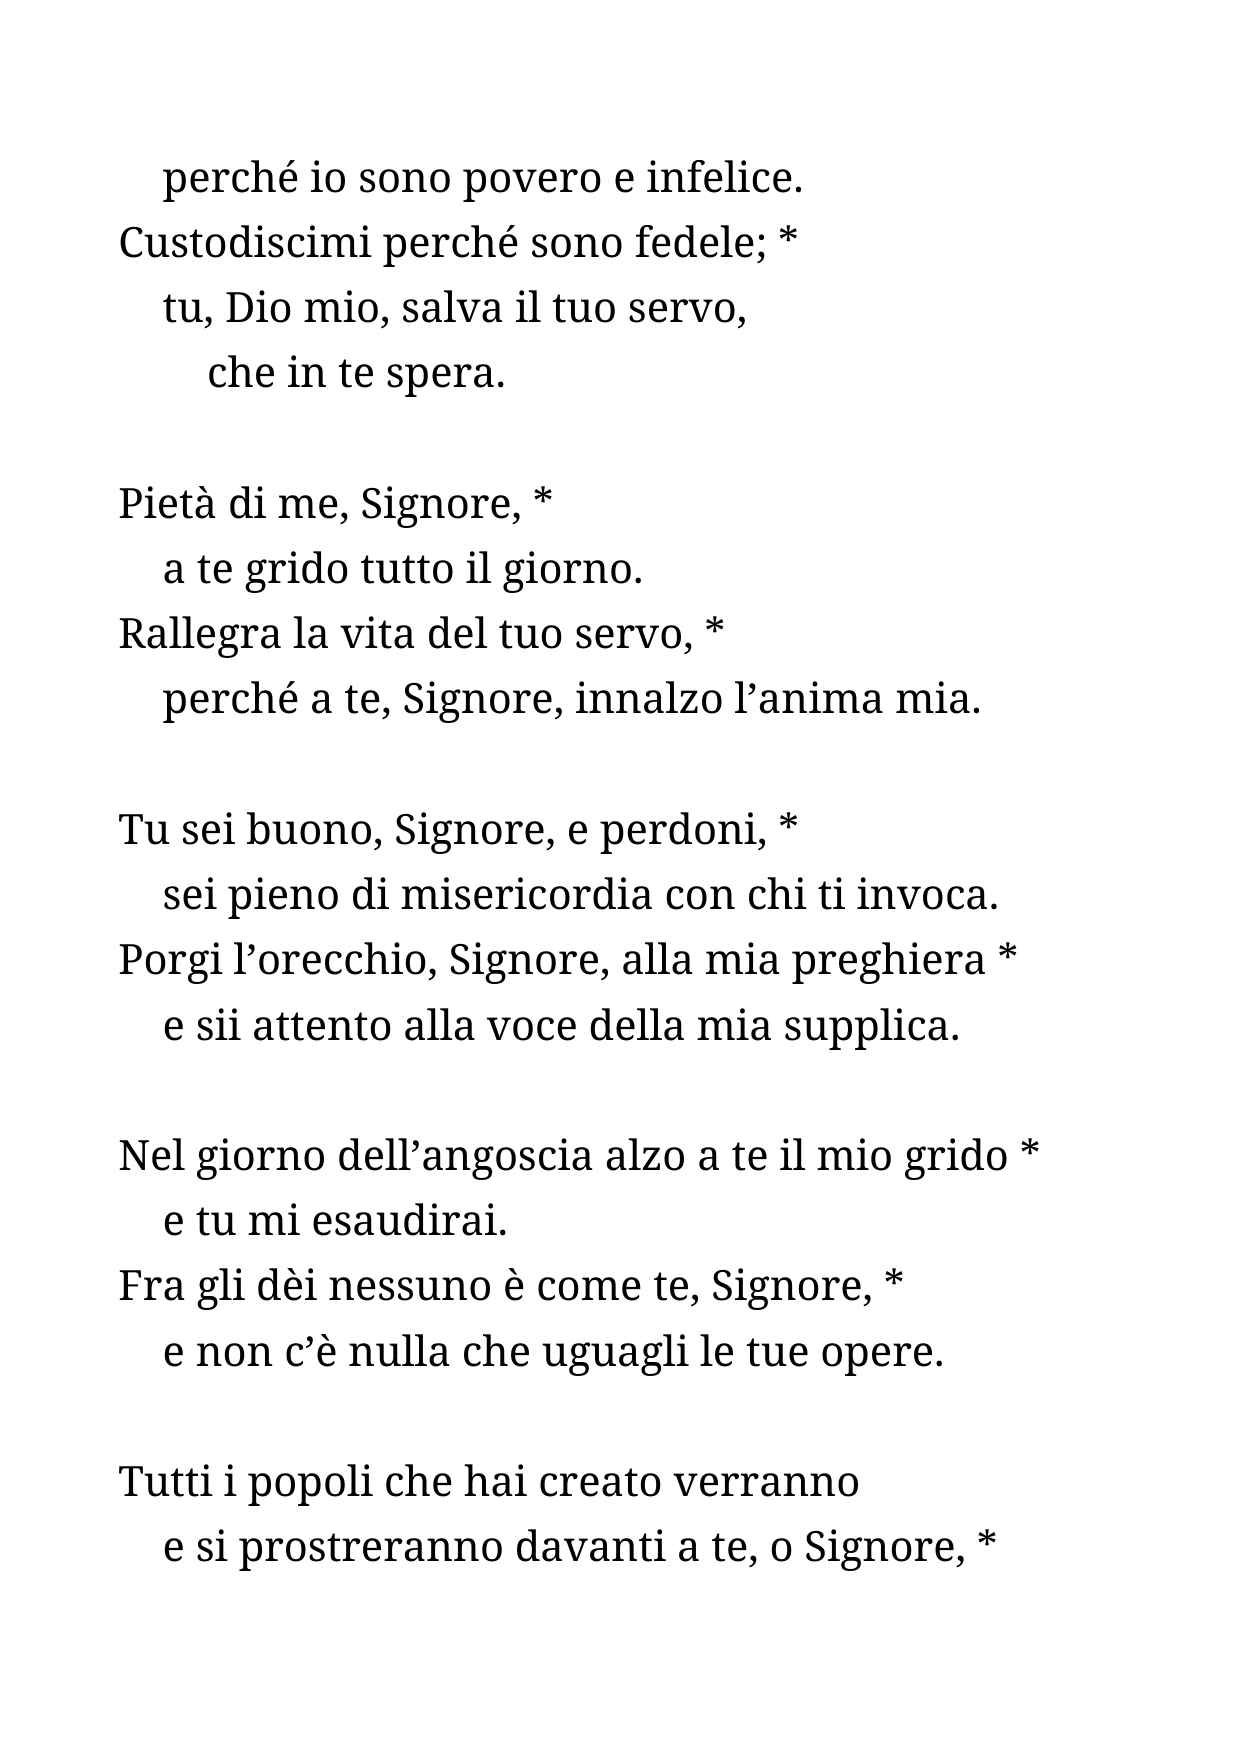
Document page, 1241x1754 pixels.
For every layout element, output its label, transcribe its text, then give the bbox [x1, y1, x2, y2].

text che in te spera. [118, 343, 1122, 400]
text e non c’è nulla che uguagli le tue opere. [118, 1321, 1122, 1378]
text tu, Dio mio, salva il tuo servo, [118, 278, 1122, 335]
text Custodiscimi perché sono fedele; * [118, 213, 1122, 269]
text Tu sei buono, Signore, e perdoni, * [118, 800, 1122, 856]
text Rallegra la vita del tuo servo, * [118, 604, 1122, 661]
text e sii attento alla voce della mia supplica. [118, 995, 1122, 1052]
text e tu mi esaudirai. [118, 1191, 1122, 1248]
text Tutti i popoli che hai creato verranno [118, 1452, 1122, 1508]
text perché io sono povero e infelice. [118, 148, 1122, 204]
text Porgi l’orecchio, Signore, alla mia preghiera * [118, 930, 1122, 987]
text e si prostreranno davanti a te, o Signore, * [118, 1517, 1122, 1574]
text sei pieno di misericordia con chi ti invoca. [118, 865, 1122, 922]
text Nel giorno dell’angoscia alzo a te il mio grido * [118, 1126, 1122, 1182]
text Pietà di me, Signore, * [118, 474, 1122, 530]
text a te grido tutto il giorno. [118, 539, 1122, 596]
text perché a te, Signore, innalzo l’anima mia. [118, 669, 1122, 726]
text Fra gli dèi nessuno è come te, Signore, * [118, 1256, 1122, 1313]
